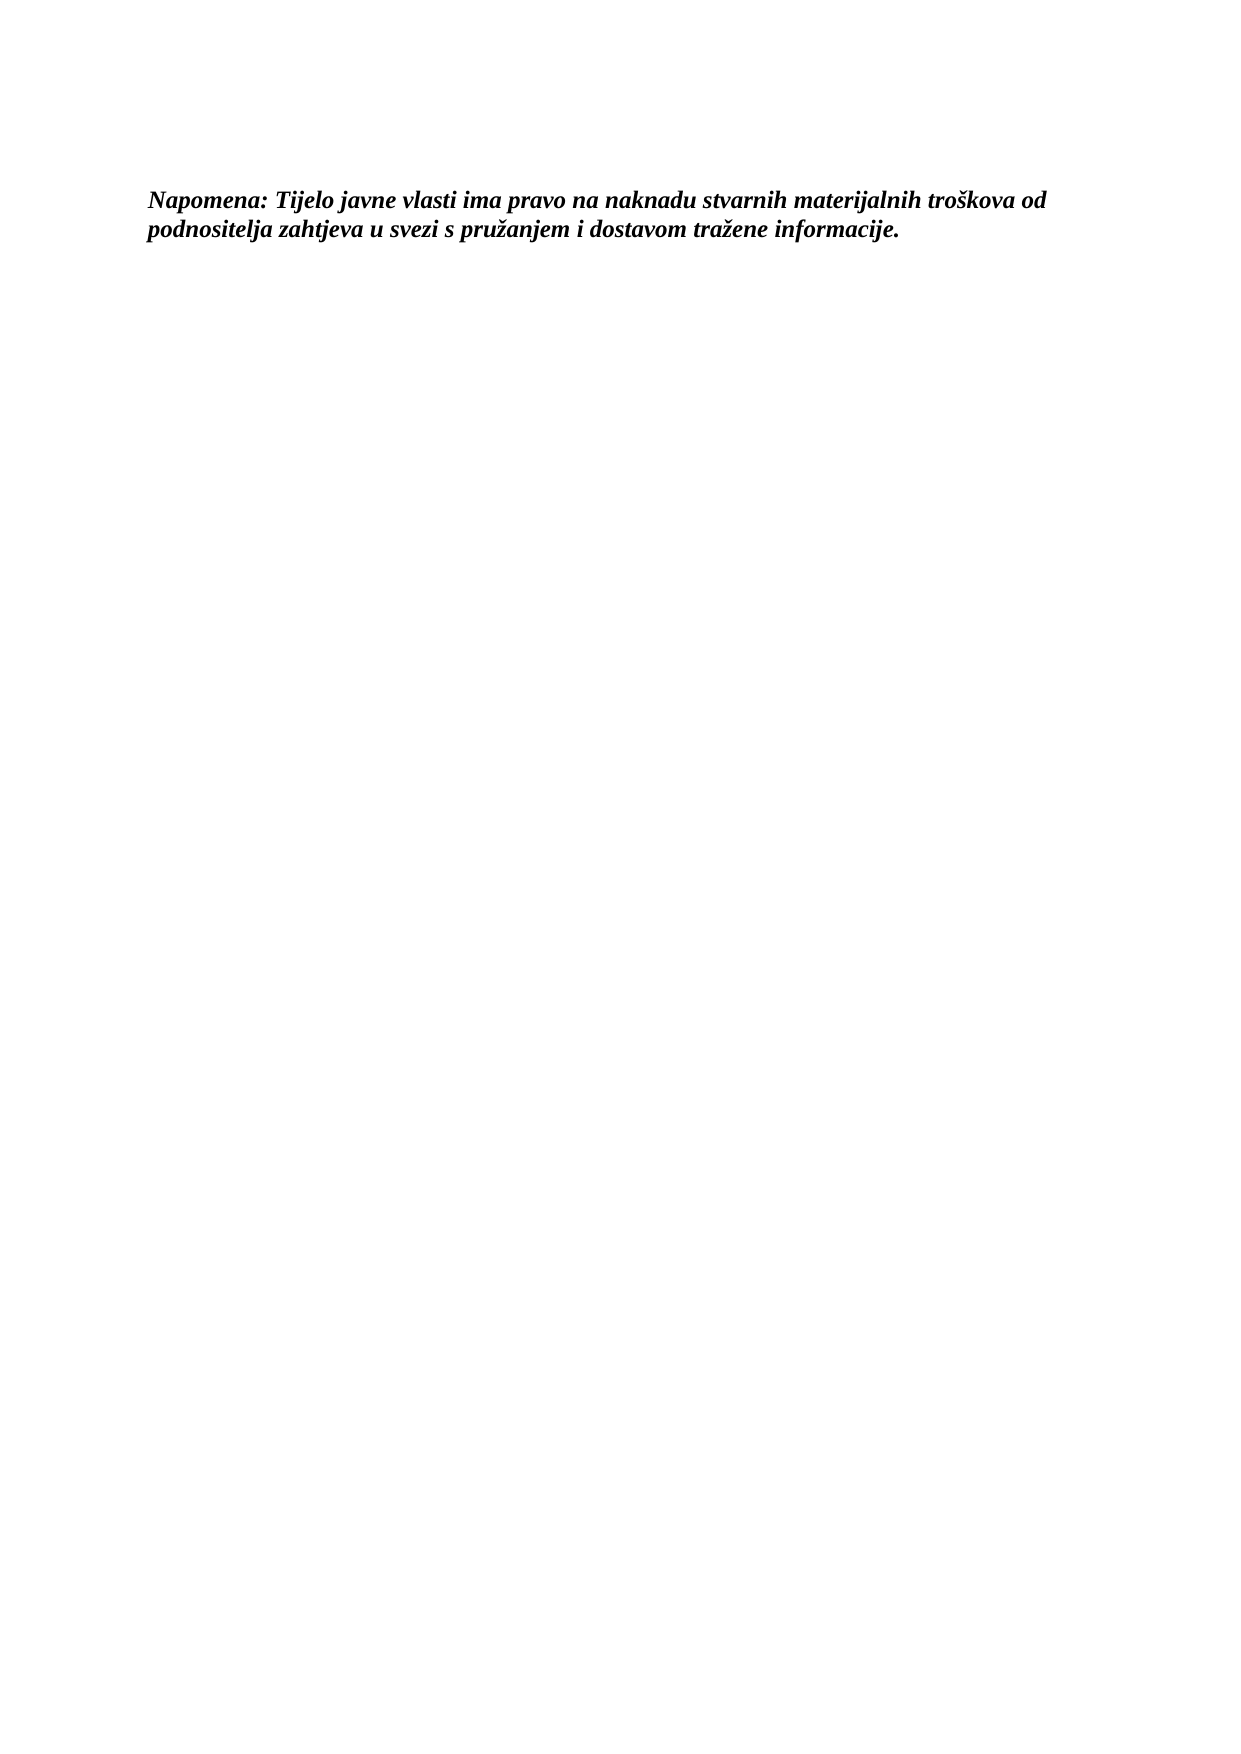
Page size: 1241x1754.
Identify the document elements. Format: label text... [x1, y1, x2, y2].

title Napomena: Tijelo javne vlasti ima pravo na naknadu stvarnih materijalnih troškova od podnositelja zahtjeva u svezi s pružanjem i dostavom tražene informacije. [148, 185, 1093, 243]
